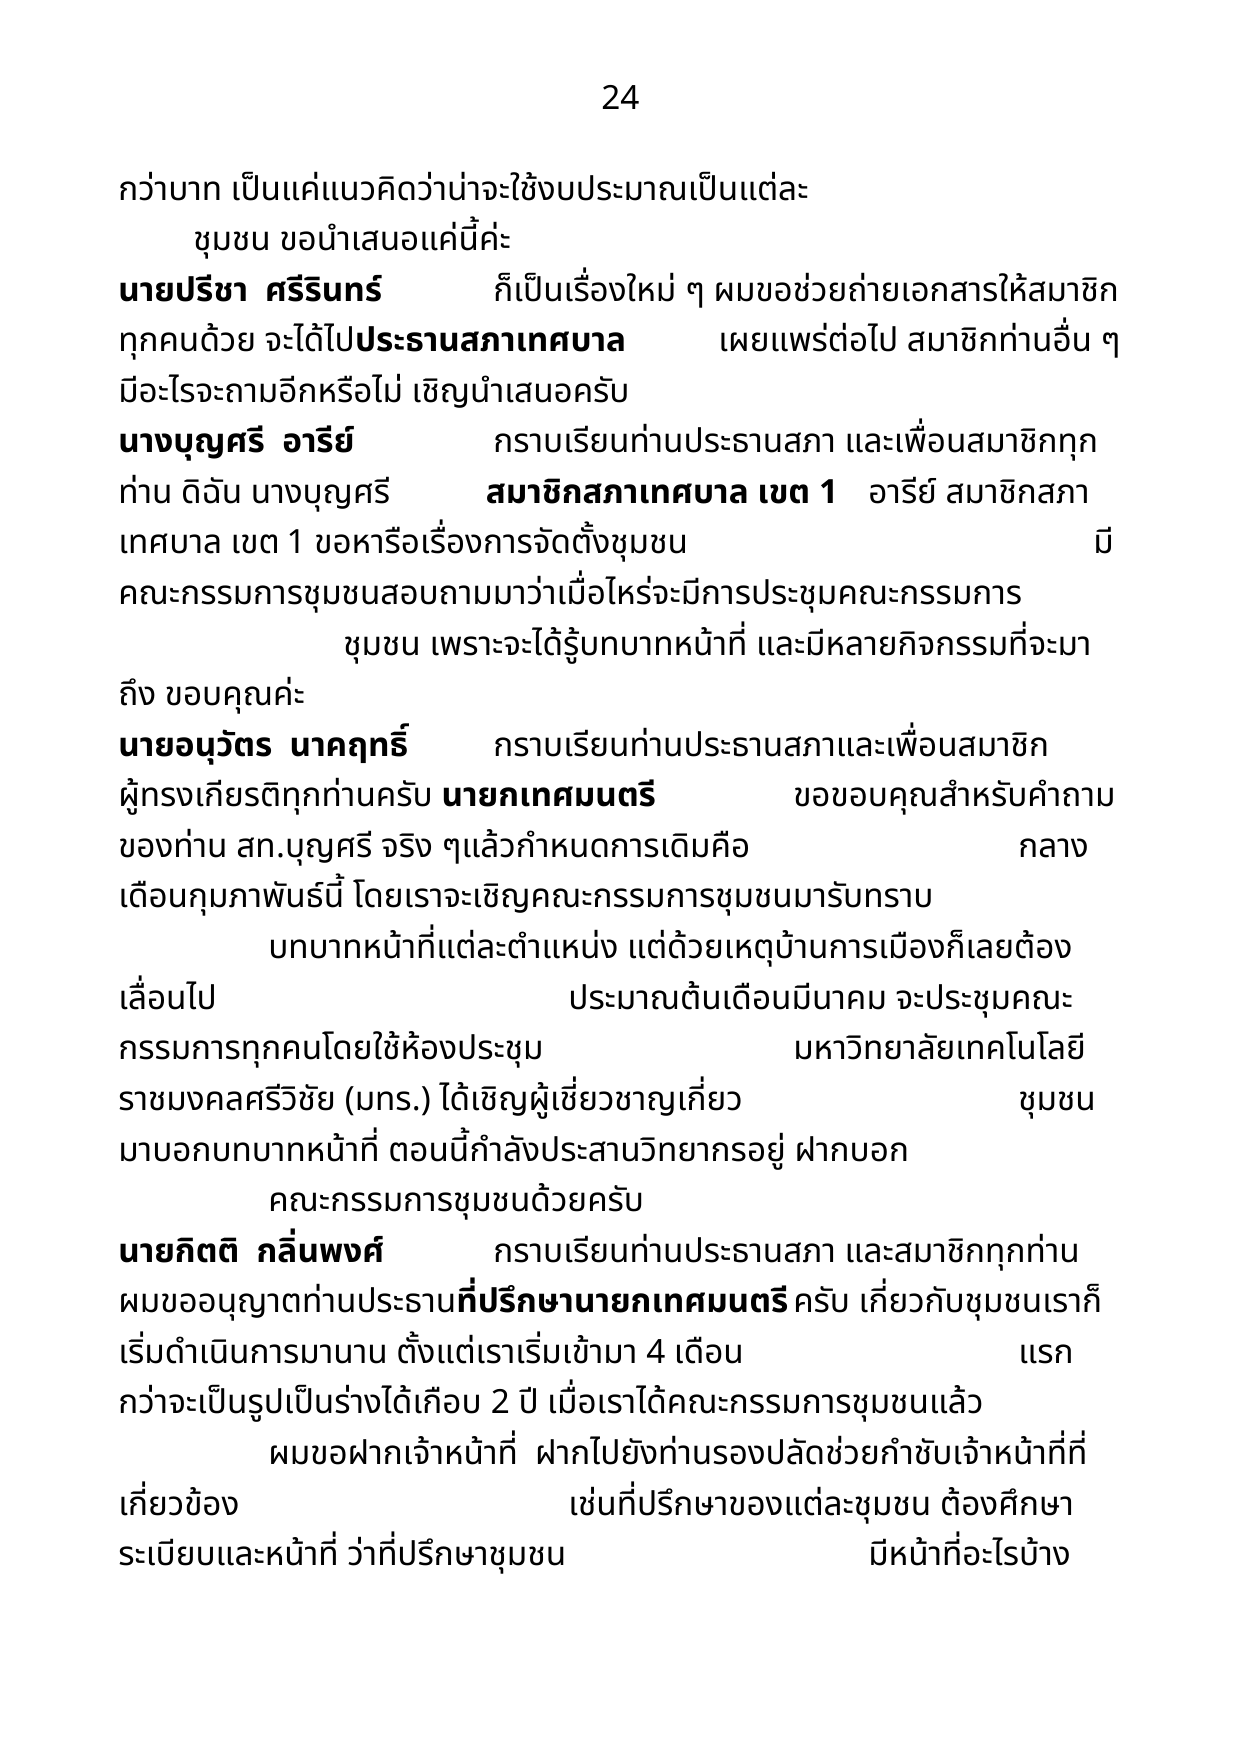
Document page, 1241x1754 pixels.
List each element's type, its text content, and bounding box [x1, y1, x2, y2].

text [118, 164, 1122, 266]
text นางบุญศรี อารีย์ กราบเรียนท่านประธานสภา และเพื่อนสมาชิกทุกท่าน ดิฉัน นางบุญศรี สมาชิกสภาเทศบาล เขต 1 อารีย์ สมาชิกสภาเทศบาล เขต1 ขอหารือเรื่องการจัดตั้งชุมชน มีคณะกรรมการชุมชนสอบถามมาว่าเมื่อไหร่จะมีการประชุมคณะกรรมการ ชุมชน เพราะจะได้รู้บทบาทหน้าที่ และมีหลายกิจกรรมที่จะมาถึง ขอบคุณค่ะ [118, 417, 1122, 721]
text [118, 1227, 1122, 1581]
text นายปรีชา ศรีรินทร์ ก็เป็นเรื่องใหม่ ๆ ผมขอช่วยถ่ายเอกสารให้สมาชิกทุกคนด้วย จะได้ไปประธานสภาเทศบาล เผยแพร่ต่อไป สมาชิกท่านอื่น ๆ มีอะไรจะถามอีกหรือไม่ เชิญนำเสนอครับ [118, 266, 1122, 417]
text นายอนุวัตร นาคฤทธิ์ กราบเรียนท่านประธานสภาและเพื่อนสมาชิกผู้ทรงเกียรติทุกท่านครับ นายกเทศมนตรี ขอขอบคุณสำหรับคำถามของท่าน สท.บุญศรี จริง ๆแล้วกำหนดการเดิมคือ กลางเดือนกุมภาพันธ์นี้ โดยเราจะเชิญคณะกรรมการชุมชนมารับทราบ บทบาทหน้าที่แต่ละตำแหน่ง แต่ด้วยเหตุบ้านการเมืองก็เลยต้องเลื่อนไป ประมาณต้นเดือนมีนาคม จะประชุมคณะกรรมการทุกคนโดยใช้ห้องประชุม มหาวิทยาลัยเทคโนโลยีราชมงคลศรีวิชัย (มทร.) ได้เชิญผู้เชี่ยวชาญเกี่ยว ชุมชน มาบอกบทบาทหน้าที่ ตอนนี้กำลังประสานวิทยากรอยู่ ฝากบอก คณะกรรมการชุมชนด้วยครับ [118, 721, 1122, 1227]
